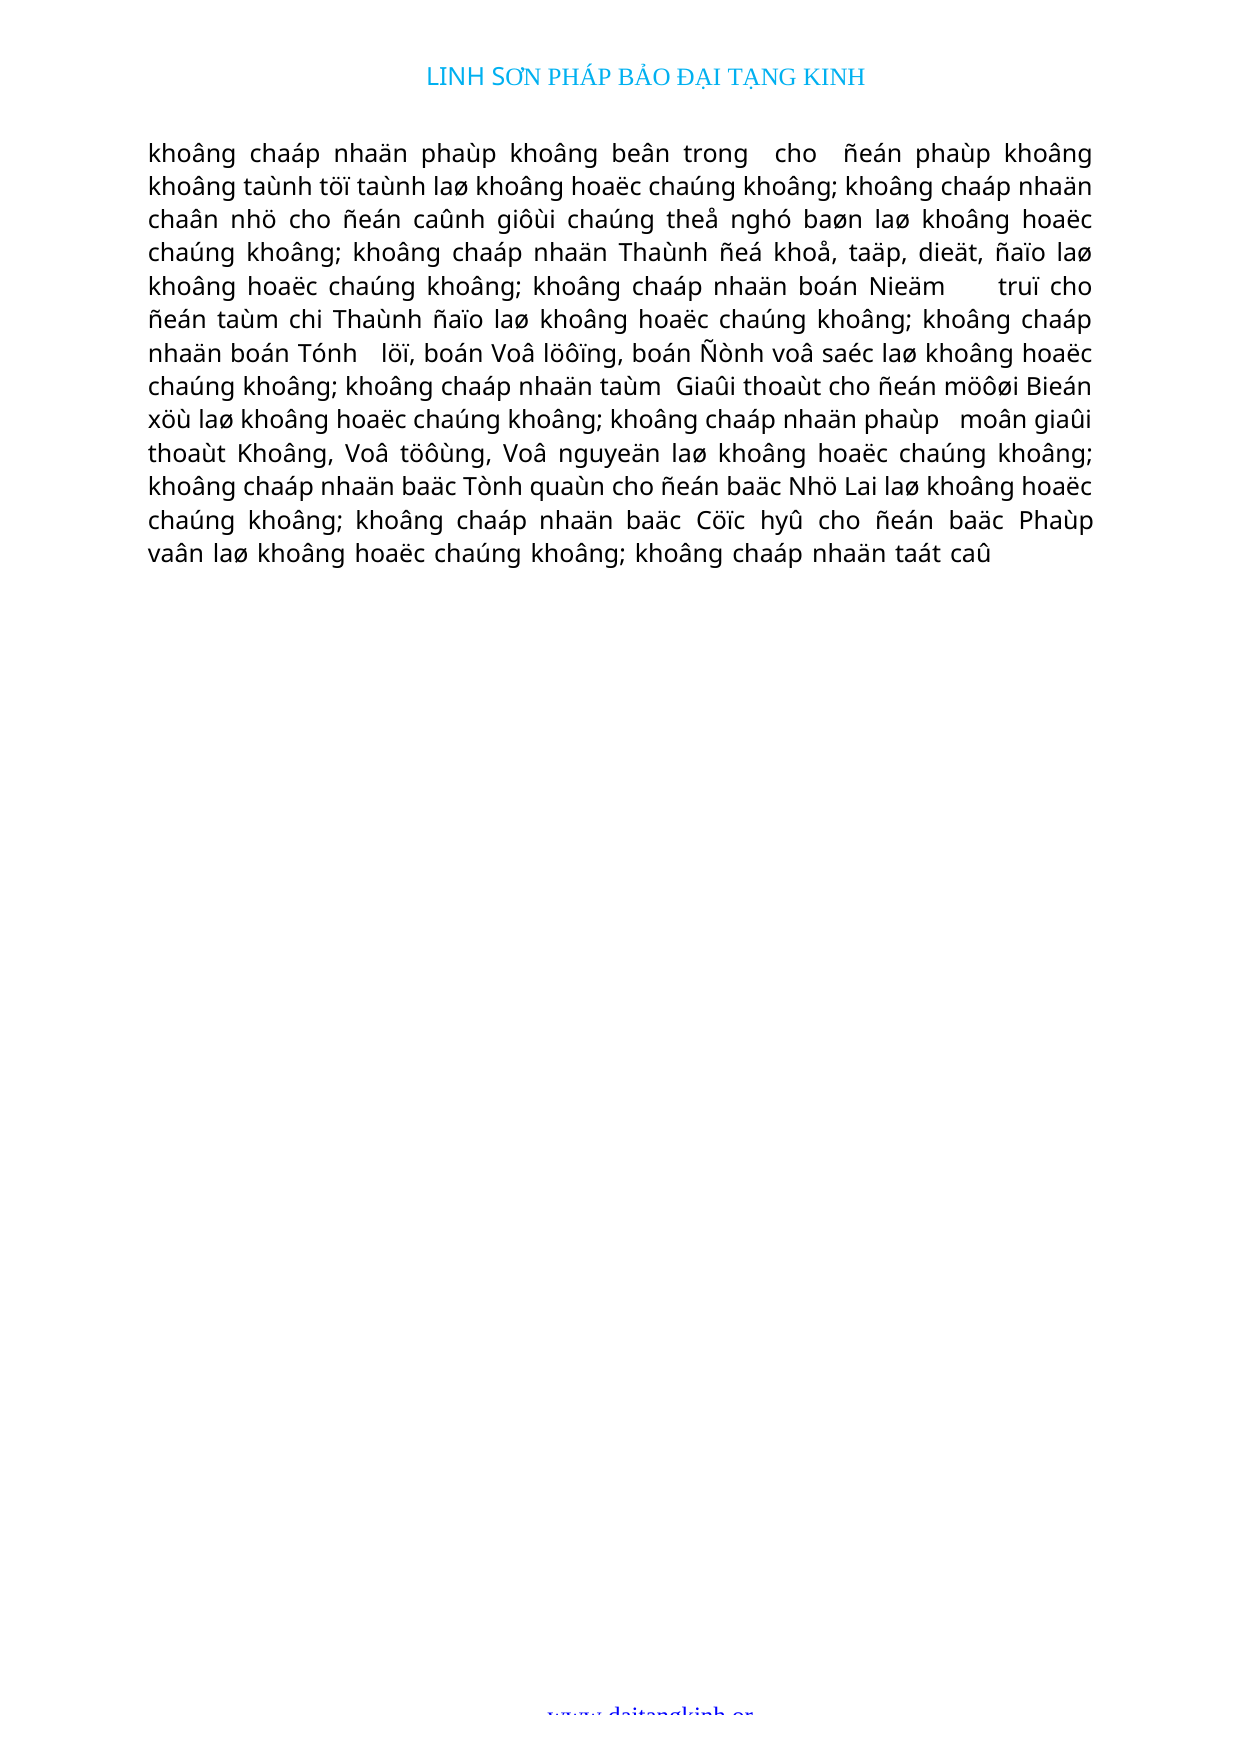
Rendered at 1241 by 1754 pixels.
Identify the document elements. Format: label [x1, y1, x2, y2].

text [148, 135, 1093, 570]
